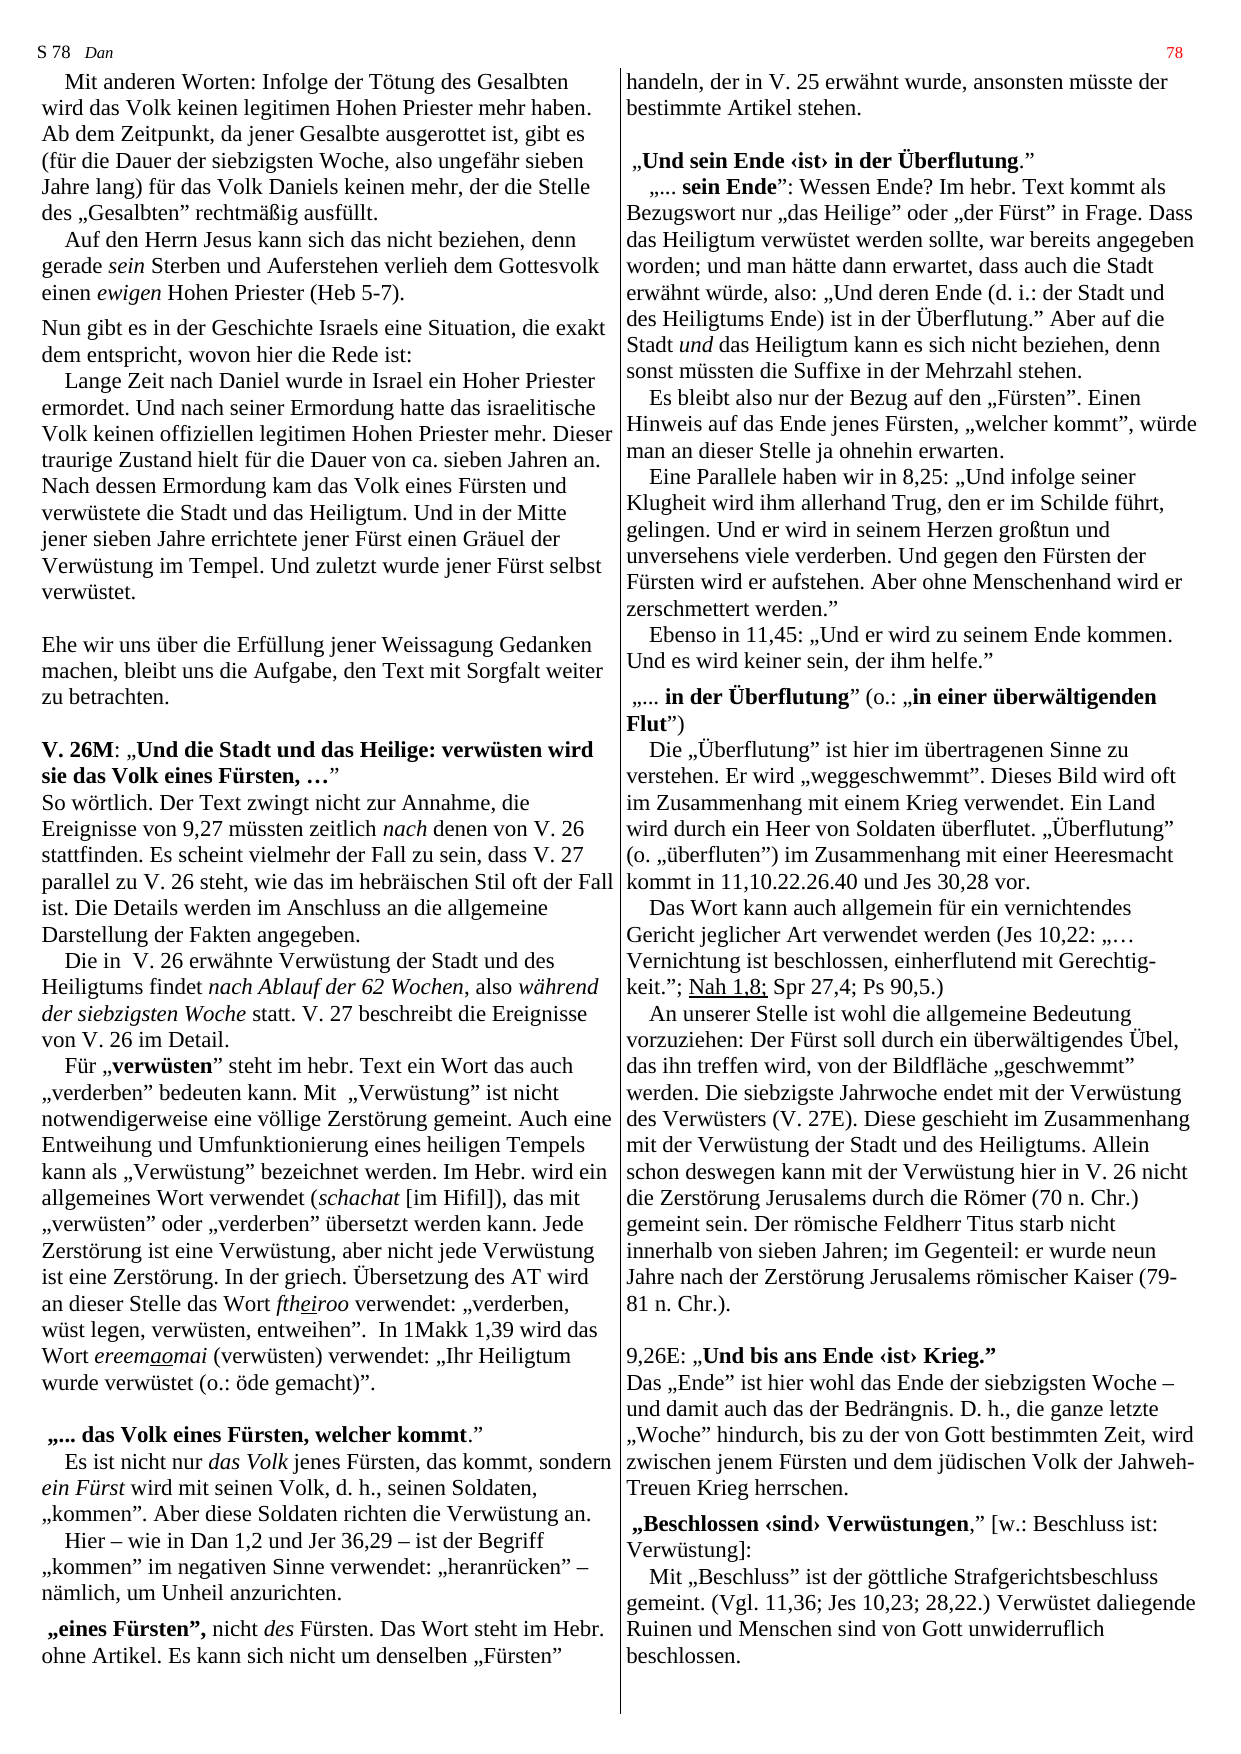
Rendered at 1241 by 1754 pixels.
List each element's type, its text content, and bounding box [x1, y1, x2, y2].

text Eine Parallele haben wir in 8,25: „Und infolge seiner Klugheit wird ihm allerhand Trug, den er im Schilde führt, gelingen. Und er wird in seinem Herzen großtun und unversehens viele verderben. Und gegen den Fürsten der Fürsten wird er aufstehen. Aber ohne Menschenhand wird er zerschmettert werden.” [626, 463, 1199, 621]
text Es ist nicht nur das Volk jenes Fürsten, das kommt, sondern ein Fürst wird mit seinen Volk, d. h., seinen Soldaten, „kommen”. Aber diese Soldaten richten die Verwüstung an. [41, 1448, 614, 1527]
text Auf den Herrn Jesus kann sich das nicht beziehen, denn gerade sein Sterben und Auferstehen verlieh dem Gottesvolk einen ewigen Hohen Priester (Heb 5-7). [41, 226, 614, 305]
text Die in V. 26 erwähnte Verwüstung der Stadt und des Heiligtums findet nach Ablauf der 62 Wochen, also während der siebzigsten Woche statt. V. 27 beschreibt die Ereignisse von V. 26 im Detail. [41, 947, 614, 1052]
text 9,26E: „Und bis ans Ende ‹ist› Krieg.” [626, 1342, 1199, 1369]
text Hier – wie in Dan 1,2 und Jer 36,29 – ist der Begriff „kommen” im negativen Sinne verwendet: „heranrücken” – nämlich, um Unheil anzurichten. [41, 1527, 614, 1606]
text „eines Fürsten”, nicht des Fürsten. Das Wort steht im Hebr. ohne Artikel. Es kann sich nicht um denselben „Fürsten” handeln, der in V. 25 erwähnt wurde, ansonsten müsste der bestimmte Artikel stehen. [41, 1615, 614, 1668]
text Ebenso in 11,45: „Und er wird zu seinem Ende kommen. Und es wird keiner sein, der ihm helfe.” [626, 621, 1199, 674]
text Ehe wir uns über die Erfüllung jener Weissagung Gedanken machen, bleibt uns die Aufgabe, den Text mit Sorgfalt weiter zu betrachten. [41, 631, 614, 710]
text Die „Überflutung” ist hier im übertragenen Sinne zu verstehen. Er wird „weggeschwemmt”. Dieses Bild wird oft im Zusammenhang mit einem Krieg verwendet. Ein Land wird durch ein Heer von Soldaten überflutet. „Überflutung” (o. „überfluten”) im Zusammenhang mit einer Heeresmacht kommt in 11,10.22.26.40 und Jes 30,28 vor. [626, 736, 1199, 894]
text Es bleibt also nur der Bezug auf den „Fürsten”. Einen Hinweis auf das Ende jenes Fürsten, „welcher kommt”, würde man an dieser Stelle ja ohnehin erwarten. [626, 384, 1199, 463]
text Nun gibt es in der Geschichte Israels eine Situation, die exakt dem entspricht, wovon hier die Rede ist: [41, 314, 614, 367]
text „... das Volk eines Fürsten, welcher kommt.” [41, 1421, 614, 1448]
text Das Wort kann auch allgemein für ein vernichtendes Gericht jeglicher Art verwendet werden (Jes 10,22: „… Vernichtung ist beschlossen, einherflutend mit Gerechtig-keit.”; Nah 1,8; Spr 27,4; Ps 90,5.) [626, 894, 1199, 1000]
text „Beschlossen ‹sind› Verwüstungen,” [w.: Beschluss ist: Verwüstung]: [626, 1510, 1199, 1563]
text „... in der Überflutung” (o.: „in einer überwältigenden Flut”) [626, 683, 1199, 736]
text Das „Ende” ist hier wohl das Ende der siebzigsten Woche – und damit auch das der Bedrängnis. D. h., die ganze letzte „Woche” hindurch, bis zu der von Gott bestimmten Zeit, wird zwischen jenem Fürsten und dem jüdischen Volk der Jahweh-Treuen Krieg herrschen. [626, 1369, 1199, 1500]
text So wörtlich. Der Text zwingt nicht zur Annahme, die Ereignisse von 9,27 müssten zeitlich nach denen von V. 26 stattfinden. Es scheint vielmehr der Fall zu sein, dass V. 27 parallel zu V. 26 steht, wie das im hebräischen Stil oft der Fall ist. Die Details werden im Anschluss an die allgemeine Darstellung der Fakten angegeben. [41, 789, 614, 947]
text Mit anderen Worten: Infolge der Tötung des Gesalbten wird das Volk keinen legitimen Hohen Priester mehr haben. Ab dem Zeitpunkt, da jener Gesalbte ausgerottet ist, gibt es (für die Dauer der siebzigsten Woche, also ungefähr sieben Jahre lang) für das Volk Daniels keinen mehr, der die Stelle des „Gesalbten” rechtmäßig ausfüllt. [41, 68, 614, 226]
text V. 26M: „Und die Stadt und das Heilige: verwüsten wird sie das Volk eines Fürsten, …” [41, 736, 614, 789]
text Lange Zeit nach Daniel wurde in Israel ein Hoher Priester ermordet. Und nach seiner Ermordung hatte das israelitische Volk keinen offiziellen legitimen Hohen Priester mehr. Dieser traurige Zustand hielt für die Dauer von ca. sieben Jahren an. Nach dessen Ermordung kam das Volk eines Fürsten und verwüstete die Stadt und das Heiligtum. Und in der Mitte jener sieben Jahre errichtete jener Fürst einen Gräuel der Verwüstung im Tempel. Und zuletzt wurde jener Fürst selbst verwüstet. [41, 367, 614, 604]
text An unserer Stelle ist wohl die allgemeine Bedeutung vorzuziehen: Der Fürst soll durch ein überwältigendes Übel, das ihn treffen wird, von der Bildfläche „geschwemmt” werden. Die siebzigste Jahrwoche endet mit der Verwüstung des Verwüsters (V. 27E). Diese geschieht im Zusammenhang mit der Verwüstung der Stadt und des Heiligtums. Allein schon deswegen kann mit der Verwüstung hier in V. 26 nicht die Zerstörung Jerusalems durch die Römer (70 n. Chr.) gemeint sein. Der römische Feldherr Titus starb nicht innerhalb von sieben Jahren; im Gegenteil: er wurde neun Jahre nach der Zerstörung Jerusalems römischer Kaiser (79-81 n. Chr.). [626, 1000, 1199, 1316]
text „eines Fürsten”, nicht des Fürsten. Das Wort steht im Hebr. ohne Artikel. Es kann sich nicht um denselben „Fürsten” handeln, der in V. 25 erwähnt wurde, ansonsten müsste der bestimmte Artikel stehen. [626, 68, 1199, 120]
text „Und sein Ende ‹ist› in der Überflutung.” [626, 147, 1199, 173]
text Mit „Beschluss” ist der göttliche Strafgerichtsbeschluss gemeint. (Vgl. 11,36; Jes 10,23; 28,22.) Verwüstet daliegende Ruinen und Menschen sind von Gott unwiderruflich beschlossen. [626, 1563, 1199, 1668]
text Für „verwüsten” steht im hebr. Text ein Wort das auch „verderben” bedeuten kann. Mit „Verwüstung” ist nicht notwendigerweise eine völlige Zerstörung gemeint. Auch eine Entweihung und Umfunktionierung eines heiligen Tempels kann als „Verwüstung” bezeichnet werden. Im Hebr. wird ein allgemeines Wort verwendet (schachat [im Hifil]), das mit „verwüsten” oder „verderben” übersetzt werden kann. Jede Zerstörung ist eine Verwüstung, aber nicht jede Verwüstung ist eine Zerstörung. In der griech. Übersetzung des AT wird an dieser Stelle das Wort ftheiroo verwendet: „verderben, wüst legen, verwüsten, entweihen”. In 1Makk 1,39 wird das Wort ereemaomai (verwüsten) verwendet: „Ihr Heiligtum wurde verwüstet (o.: öde gemacht)”. [41, 1052, 614, 1395]
text „... sein Ende”: Wessen Ende? Im hebr. Text kommt als Bezugswort nur „das Heilige” oder „der Fürst” in Frage. Dass das Heiligtum verwüstet werden sollte, war bereits angegeben worden; und man hätte dann erwartet, dass auch die Stadt erwähnt würde, also: „Und deren Ende (d. i.: der Stadt und des Heiligtums Ende) ist in der Überflutung.” Aber auf die Stadt und das Heiligtum kann es sich nicht beziehen, denn sonst müssten die Suffixe in der Mehrzahl stehen. [626, 173, 1199, 384]
